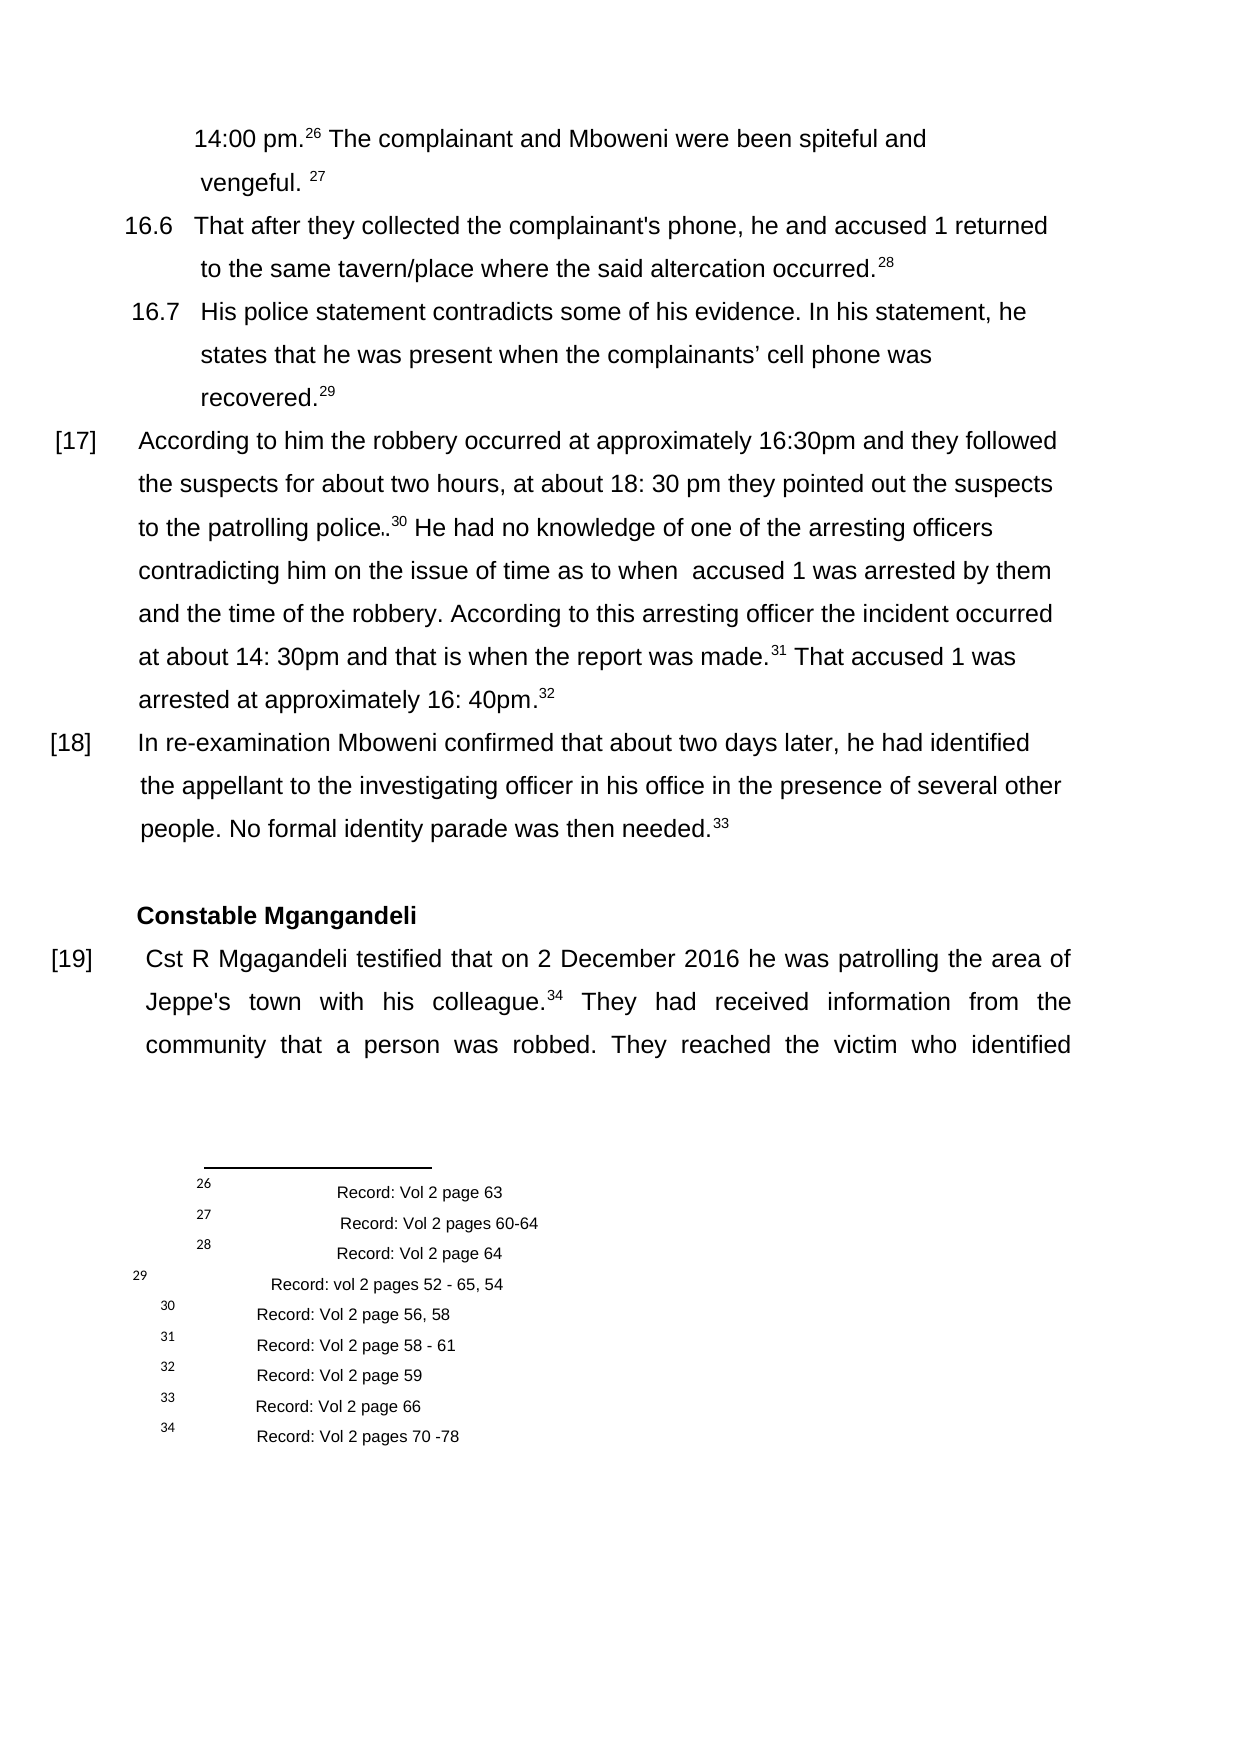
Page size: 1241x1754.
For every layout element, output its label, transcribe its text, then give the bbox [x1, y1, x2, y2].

text states that he was present when the complainants’ cell phone was [6, 340, 1073, 369]
text arrested at approximately 16: 40pm. [6, 685, 1073, 714]
text to the same tavern/place where the said altercation occurred. [6, 254, 1073, 283]
text the suspects for about two hours, at about 18: 30 pm they pointed out the suspects [6, 469, 1073, 498]
text and the time of the robbery. According to this arresting officer the incident occurred [6, 599, 1073, 628]
text 14:00 pm. The complainant and Mboweni were been spiteful and [6, 124, 1073, 153]
text at about 14: 30pm and that is when the report was made. That accused 1 was [6, 642, 1073, 671]
text people. No formal identity parade was then needed. [36, 814, 1073, 843]
text 16.7 His police statement contradicts some of his evidence. In his statement, he [6, 297, 1073, 326]
text to the patrolling police. He had no knowledge of one of the arresting officers [6, 513, 1073, 541]
text [17] According to him the robbery occurred at approximately 16:30pm and they followed [6, 426, 1073, 455]
text the appellant to the investigating officer in his office in the presence of several other [36, 771, 1073, 800]
text contradicting him on the issue of time as to when accused 1 was arrested by them [6, 556, 1073, 584]
text recovered. [6, 383, 1073, 412]
text [19] Cst R Mgagandeli testified that on 2 December 2016 he was patrolling the area of Jeppe's town with his colleague. They had received information from the community that a person was robbed. They reached the victim who identified himself to him as Mr Shingange. Shingange then pointed out accused 1 as one of the robbers who had robbed him earlier on. [51, 944, 1073, 1059]
text vengeful. [6, 168, 1073, 196]
text Constable Mgangandeli [129, 901, 1073, 929]
text [18] In re-examination Mboweni confirmed that about two days later, he had identified [36, 728, 1073, 757]
text 16.6 That after they collected the complainant's phone, he and accused 1 returned [6, 211, 1073, 239]
